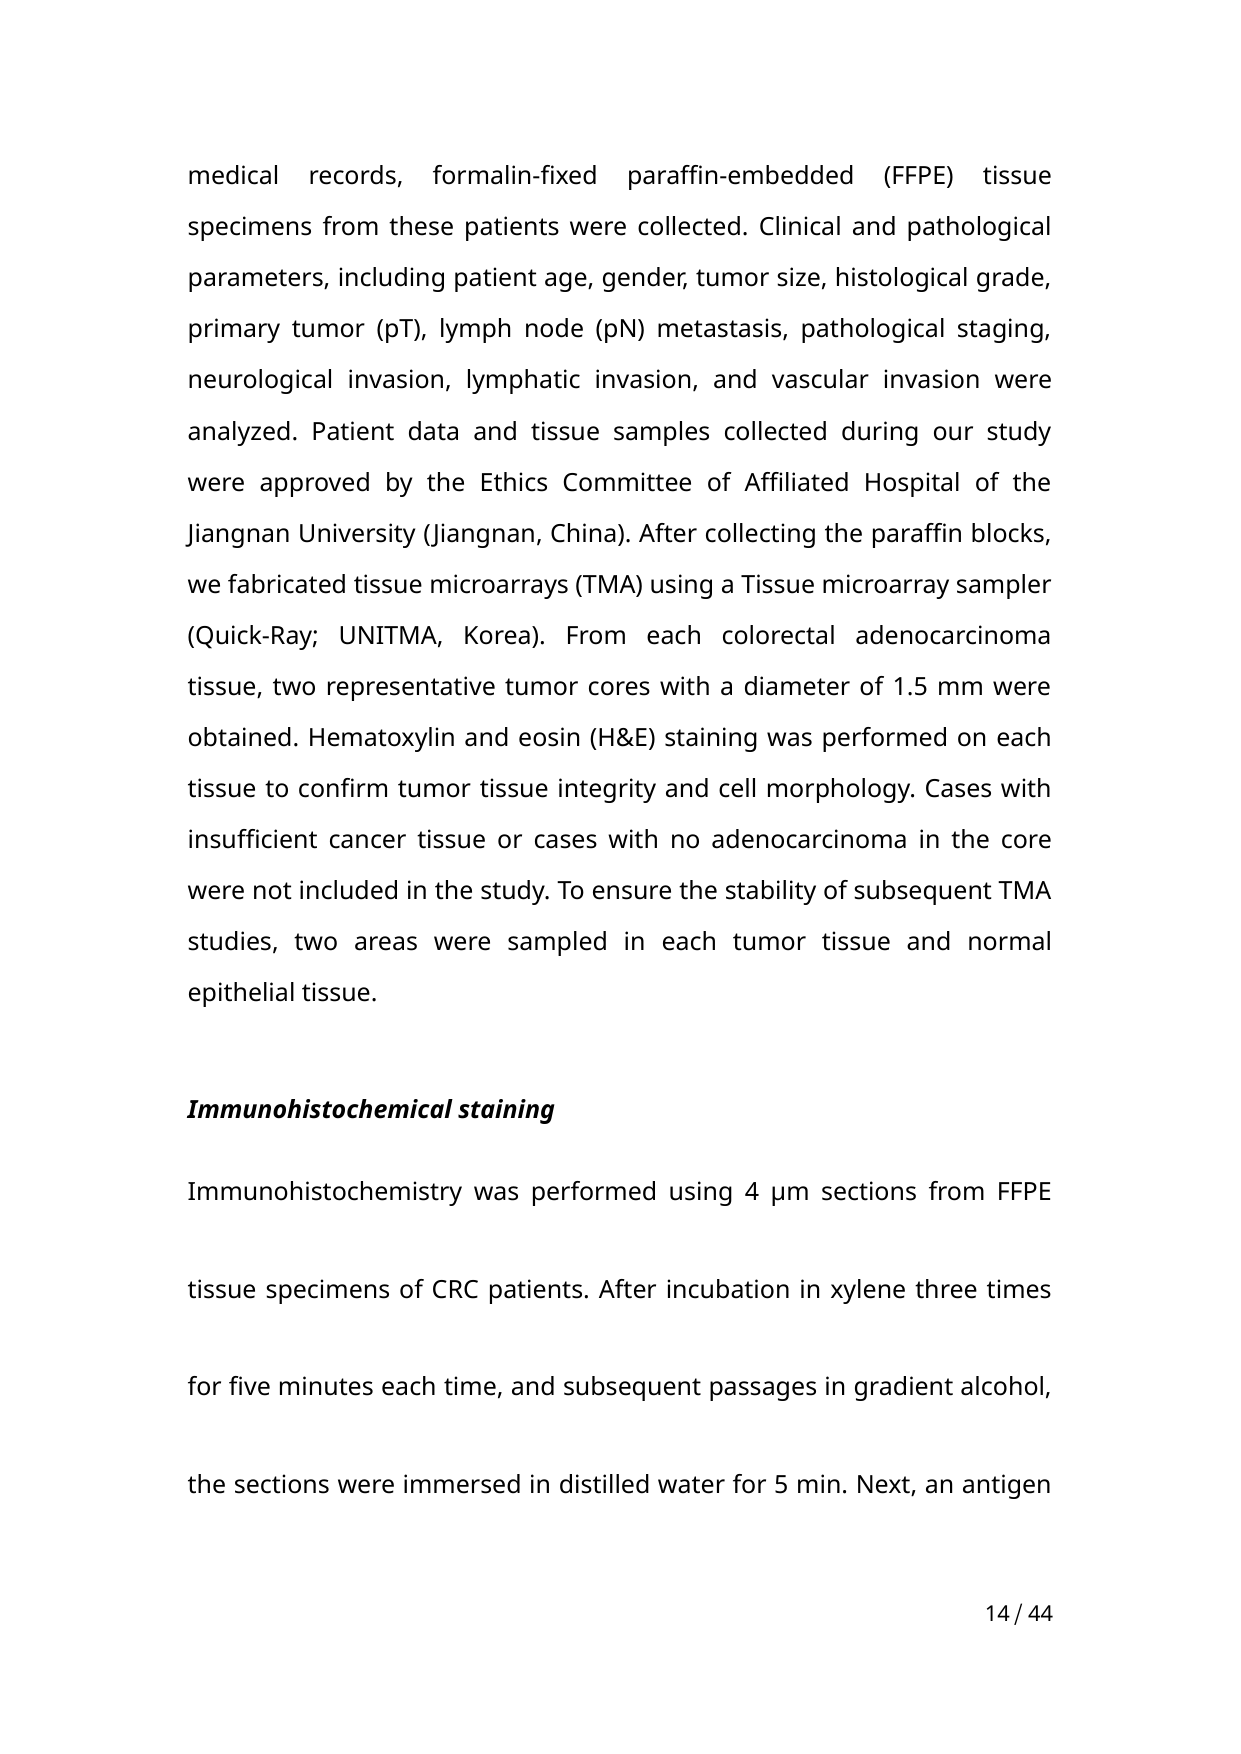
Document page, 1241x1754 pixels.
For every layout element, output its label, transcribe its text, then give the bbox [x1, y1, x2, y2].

text Immunohistochemical staining [187, 1077, 1053, 1142]
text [187, 1159, 1053, 1516]
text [187, 158, 1053, 1009]
